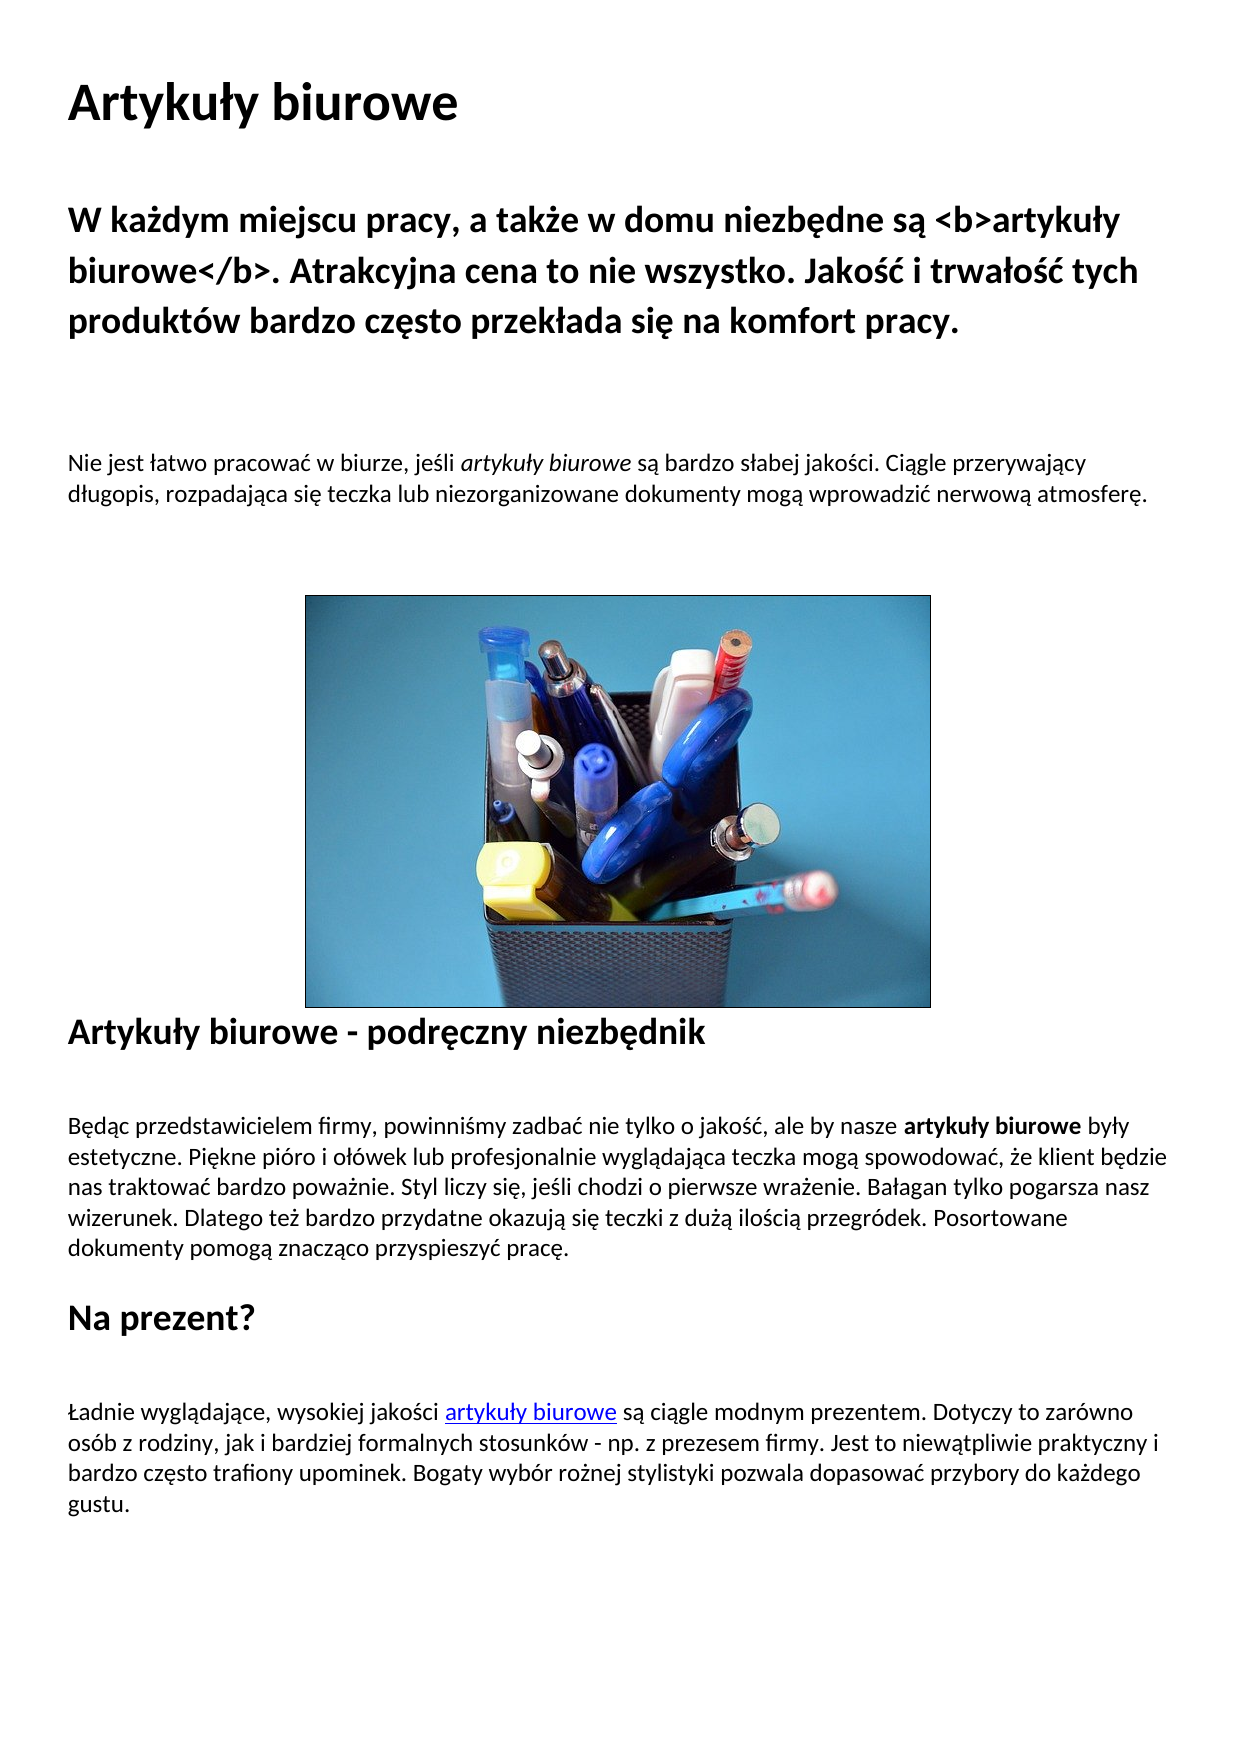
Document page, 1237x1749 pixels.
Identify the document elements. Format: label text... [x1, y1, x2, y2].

text Artykuły biurowe [68, 68, 1169, 134]
text W każdym miejscu pracy, a także w domu niezbędne są <b>artykuły biurowe</b>. Atrakcyjna cena to nie wszystko. Jakość i trwałość tych produktów bardzo często przekłada się na komfort pracy. [68, 196, 1169, 343]
picture [306, 596, 930, 1007]
text Ładnie wyglądające, wysokiej jakości artykuły biurowe są ciągle modnym prezentem. Dotyczy to zarówno osób z rodziny, jak i bardziej formalnych stosunków - np. z prezesem firmy. Jest to niewątpliwie praktyczny i bardzo często trafiony upominek. Bogaty wybór rożnej stylistyki pozwala dopasować przybory do każdego gustu. [68, 1396, 1169, 1518]
text Będąc przedstawicielem firmy, powinniśmy zadbać nie tylko o jakość, ale by nasze artykuły biurowe były estetyczne. Piękne pióro i ołówek lub profesjonalnie wyglądająca teczka mogą spowodować, że klient będzie nas traktować bardzo poważnie. Styl liczy się, jeśli chodzi o pierwsze wrażenie. Bałagan tylko pogarsza nasz wizerunek. Dlatego też bardzo przydatne okazują się teczki z dużą ilością przegródek. Posortowane dokumenty pomogą znacząco przyspieszyć pracę. [68, 1110, 1169, 1263]
text Na prezent? [68, 1294, 1169, 1340]
text Nie jest łatwo pracować w biurze, jeśli artykuły biurowe są bardzo słabej jakości. Ciągle przerywający długopis, rozpadająca się teczka lub niezorganizowane dokumenty mogą wprowadzić nerwową atmosferę. [68, 448, 1169, 509]
text Artykuły biurowe - podręczny niezbędnik [68, 1008, 1169, 1053]
